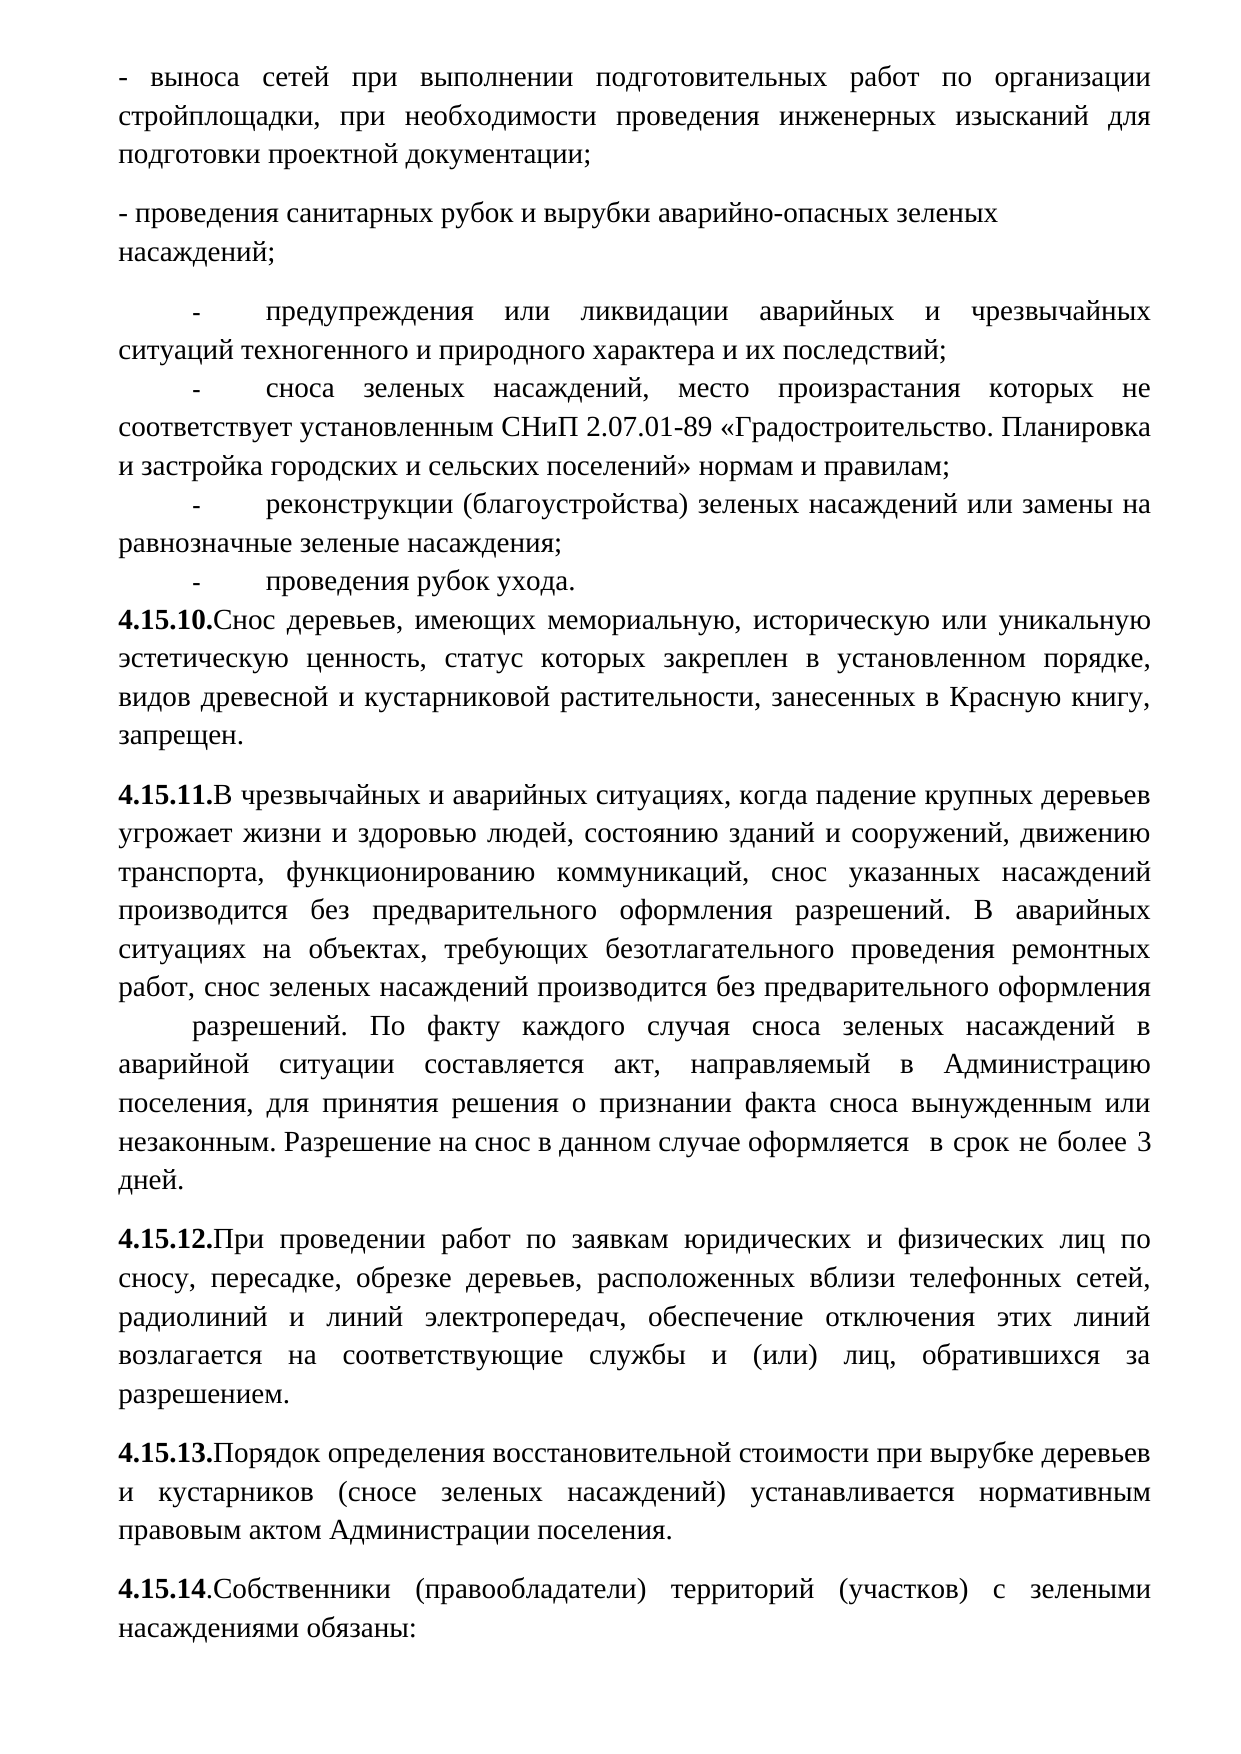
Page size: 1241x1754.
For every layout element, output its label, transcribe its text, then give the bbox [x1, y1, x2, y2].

text 4.15.13.Порядок определения восстановительной стоимости при вырубке деревьев и кустарников (сносе зеленых насаждений) устанавливается нормативным правовым актом Администрации поселения. [118, 1435, 1152, 1546]
text 4.15.14.Собственники (правообладатели) территорий (участков) с зелеными насаждениями обязаны: [118, 1572, 1152, 1644]
list реконструкции (благоустройства) зеленых насаждений или замены на равнозначные зеленые насаждения; [118, 486, 1152, 558]
list сноса зеленых насаждений, место произрастания которых не соответствует установленным СНиП 2.07.01-89 «Градостроительство. Планировка и застройка городских и сельских поселений» нормам и правилам; [118, 371, 1152, 481]
text 4.15.12.При проведении работ по заявкам юридических и физических лиц по сносу, пересадке, обрезке деревьев, расположенных вблизи телефонных сетей, радиолиний и линий электропередач, обеспечение отключения этих линий возлагается на соответствующие службы и (или) лиц, обратившихся за разрешением. [118, 1222, 1152, 1409]
text 4.15.11.В чрезвычайных и аварийных ситуациях, когда падение крупных деревьев угрожает жизни и здоровью людей, состоянию зданий и сооружений, движению транспорта, функционированию коммуникаций, снос указанных насаждений производится без предварительного оформления разрешений. В аварийных ситуациях на объектах, требующих безотлагательного проведения ремонтных работ, снос зеленых насаждений производится без предварительного оформления разрешений. По факту каждого случая сноса зеленых насаждений в аварийной ситуации составляется акт, направляемый в Администрацию поселения, для принятия решения о признании факта сноса вынужденным или незаконным. Разрешение на снос в данном случае оформляется в срок не более 3 дней. [118, 777, 1152, 1196]
text - проведения санитарных рубок и вырубки аварийно-опасных зеленых насаждений; [118, 196, 1152, 268]
text - выноса сетей при выполнении подготовительных работ по организации стройплощадки, при необходимости проведения инженерных изысканий для подготовки проектной документации; [118, 59, 1152, 170]
list проведения рубок ухода. [118, 563, 1152, 597]
list предупреждения или ликвидации аварийных и чрезвычайных ситуаций техногенного и природного характера и их последствий; [118, 293, 1152, 366]
text 4.15.10.Снос деревьев, имеющих мемориальную, историческую или уникальную эстетическую ценность, статус которых закреплен в установленном порядке, видов древесной и кустарниковой растительности, занесенных в Красную книгу, запрещен. [118, 602, 1152, 751]
